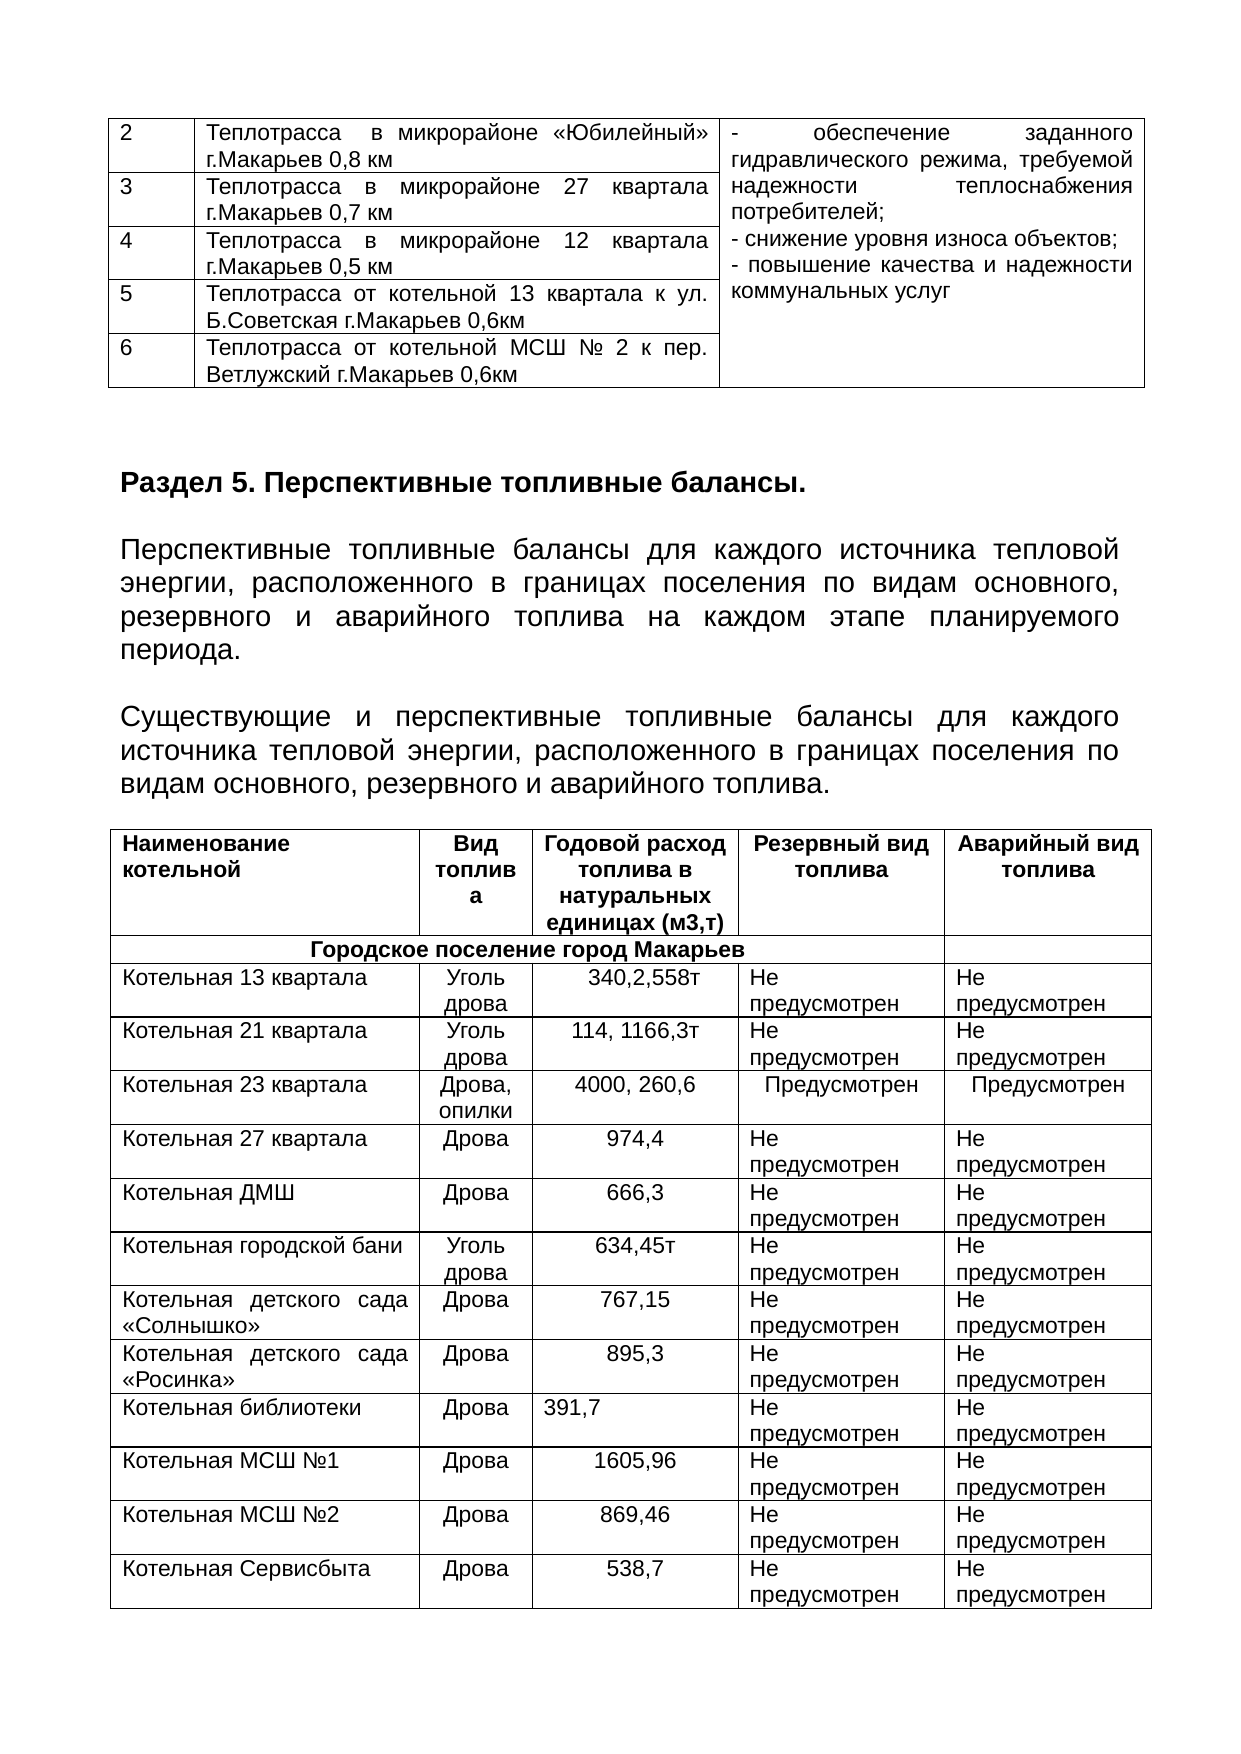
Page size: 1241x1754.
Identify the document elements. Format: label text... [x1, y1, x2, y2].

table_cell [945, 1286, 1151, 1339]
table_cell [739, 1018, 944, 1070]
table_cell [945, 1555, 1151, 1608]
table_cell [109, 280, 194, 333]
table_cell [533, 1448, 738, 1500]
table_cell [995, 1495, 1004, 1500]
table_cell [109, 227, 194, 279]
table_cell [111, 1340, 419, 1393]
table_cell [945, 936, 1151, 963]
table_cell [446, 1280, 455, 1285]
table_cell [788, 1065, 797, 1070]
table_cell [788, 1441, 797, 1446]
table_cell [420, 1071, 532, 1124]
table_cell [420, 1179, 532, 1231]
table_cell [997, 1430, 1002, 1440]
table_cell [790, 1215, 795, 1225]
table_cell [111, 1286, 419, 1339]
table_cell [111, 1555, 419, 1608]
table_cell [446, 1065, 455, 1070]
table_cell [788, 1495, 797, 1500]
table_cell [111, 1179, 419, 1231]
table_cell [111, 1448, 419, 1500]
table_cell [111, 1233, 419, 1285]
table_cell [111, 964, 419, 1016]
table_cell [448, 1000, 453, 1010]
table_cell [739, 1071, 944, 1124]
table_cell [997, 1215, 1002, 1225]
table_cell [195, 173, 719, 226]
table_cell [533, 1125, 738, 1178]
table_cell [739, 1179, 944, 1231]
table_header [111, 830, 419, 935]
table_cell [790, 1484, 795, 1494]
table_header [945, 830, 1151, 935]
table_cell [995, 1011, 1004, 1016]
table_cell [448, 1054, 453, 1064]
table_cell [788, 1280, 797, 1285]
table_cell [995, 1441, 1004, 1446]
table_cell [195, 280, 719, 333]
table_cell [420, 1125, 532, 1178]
text Перспективные топливные балансы для каждого источника тепловой энергии, расположенного в границах поселения по видам основного, резервного и аварийного топлива на каждом этапе планируемого периода. [120, 532, 1120, 666]
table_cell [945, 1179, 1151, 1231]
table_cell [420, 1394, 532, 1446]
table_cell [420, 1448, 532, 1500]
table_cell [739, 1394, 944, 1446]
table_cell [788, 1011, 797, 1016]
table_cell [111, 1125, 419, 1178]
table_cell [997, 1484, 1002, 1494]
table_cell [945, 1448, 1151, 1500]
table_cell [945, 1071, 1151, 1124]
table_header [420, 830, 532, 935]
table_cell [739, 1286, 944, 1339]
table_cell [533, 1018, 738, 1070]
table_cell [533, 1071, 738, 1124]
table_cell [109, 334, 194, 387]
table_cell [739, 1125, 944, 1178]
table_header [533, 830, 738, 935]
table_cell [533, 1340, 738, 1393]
text Раздел 5. Перспективные топливные балансы. [120, 464, 1120, 498]
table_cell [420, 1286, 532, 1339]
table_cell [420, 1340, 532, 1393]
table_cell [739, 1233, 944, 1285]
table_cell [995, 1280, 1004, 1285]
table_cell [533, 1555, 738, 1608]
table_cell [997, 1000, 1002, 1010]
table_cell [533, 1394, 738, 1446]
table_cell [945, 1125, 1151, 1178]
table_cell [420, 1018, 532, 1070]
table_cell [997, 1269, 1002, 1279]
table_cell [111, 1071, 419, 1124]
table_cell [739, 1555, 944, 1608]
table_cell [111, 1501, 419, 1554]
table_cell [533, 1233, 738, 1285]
text Существующие и перспективные топливные балансы для каждого источника тепловой энергии, расположенного в границах поселения по видам основного, резервного и аварийного топлива. [120, 699, 1120, 800]
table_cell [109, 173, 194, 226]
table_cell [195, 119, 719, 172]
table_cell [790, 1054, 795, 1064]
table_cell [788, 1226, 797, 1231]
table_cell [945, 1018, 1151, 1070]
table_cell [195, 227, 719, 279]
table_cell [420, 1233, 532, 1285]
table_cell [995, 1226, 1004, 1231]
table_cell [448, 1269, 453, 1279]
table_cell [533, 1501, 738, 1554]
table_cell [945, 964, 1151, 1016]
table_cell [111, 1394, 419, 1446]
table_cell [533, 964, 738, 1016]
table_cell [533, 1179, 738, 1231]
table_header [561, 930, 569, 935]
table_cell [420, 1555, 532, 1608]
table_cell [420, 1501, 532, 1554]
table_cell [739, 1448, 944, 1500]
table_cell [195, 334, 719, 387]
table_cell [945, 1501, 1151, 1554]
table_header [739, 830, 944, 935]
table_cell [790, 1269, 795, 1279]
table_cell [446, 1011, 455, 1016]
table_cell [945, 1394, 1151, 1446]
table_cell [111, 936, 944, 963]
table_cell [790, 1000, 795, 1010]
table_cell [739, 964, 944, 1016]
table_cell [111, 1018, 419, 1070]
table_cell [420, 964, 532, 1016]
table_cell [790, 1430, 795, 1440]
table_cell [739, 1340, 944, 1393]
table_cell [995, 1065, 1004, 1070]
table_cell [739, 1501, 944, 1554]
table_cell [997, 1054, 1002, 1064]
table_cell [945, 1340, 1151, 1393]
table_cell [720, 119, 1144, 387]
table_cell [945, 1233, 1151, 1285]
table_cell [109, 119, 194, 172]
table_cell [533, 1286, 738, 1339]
